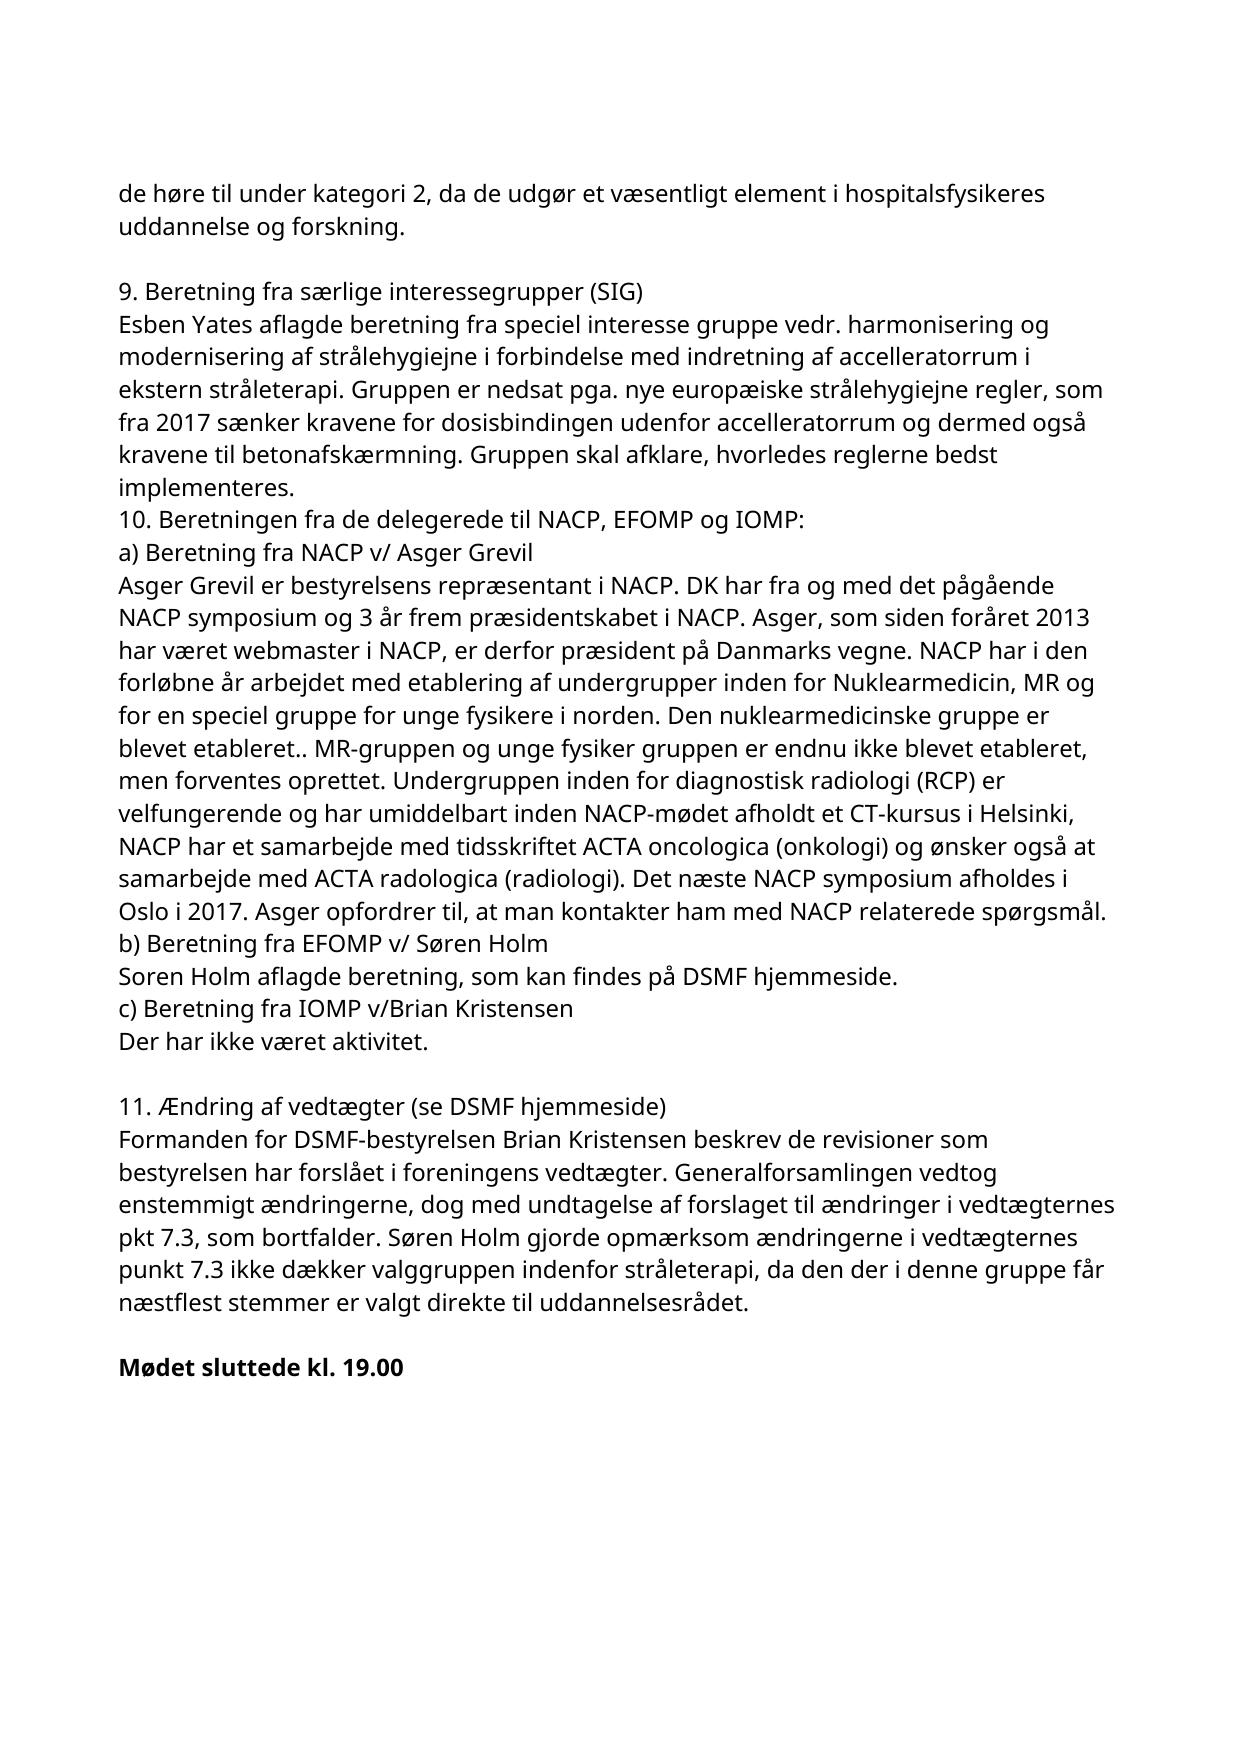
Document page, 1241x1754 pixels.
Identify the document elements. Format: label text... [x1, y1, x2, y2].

text b) Beretning fra EFOMP v/ Søren Holm [118, 927, 1122, 960]
text Soren Holm aflagde beretning, som kan findes på DSMF hjemmeside. [118, 960, 1122, 992]
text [118, 177, 1122, 242]
text Asger Grevil er bestyrelsens repræsentant i NACP. DK har fra og med det pågående NACP symposium og 3 år frem præsidentskabet i NACP. Asger, som siden foråret 2013 har været webmaster i NACP, er derfor præsident på Danmarks vegne. NACP har i den forløbne år arbejdet med etablering af undergrupper inden for Nuklearmedicin, MR og for en speciel gruppe for unge fysikere i norden. Den nuklearmedicinske gruppe er blevet etableret.. MR-gruppen og unge fysiker gruppen er endnu ikke blevet etableret, men forventes oprettet. Undergruppen inden for diagnostisk radiologi (RCP) er velfungerende og har umiddelbart inden NACP-mødet afholdt et CT-kursus i Helsinki, NACP har et samarbejde med tidsskriftet ACTA oncologica (onkologi) og ønsker også at samarbejde med ACTA radologica (radiologi). Det næste NACP symposium afholdes i Oslo i 2017. Asger opfordrer til, at man kontakter ham med NACP relaterede spørgsmål. [118, 568, 1122, 927]
text Mødet sluttede kl. 19.00 [118, 1351, 1122, 1383]
text Esben Yates aflagde beretning fra speciel interesse gruppe vedr. harmonisering og modernisering af strålehygiejne i forbindelse med indretning af accelleratorrum i ekstern stråleterapi. Gruppen er nedsat pga. nye europæiske strålehygiejne regler, som fra 2017 sænker kravene for dosisbindingen udenfor accelleratorrum og dermed også kravene til betonafskærmning. Gruppen skal afklare, hvorledes reglerne bedst implementeres. [118, 308, 1122, 503]
text 11. Ændring af vedtægter (se DSMF hjemmeside) [118, 1090, 1122, 1123]
text 9. Beretning fra særlige interessegrupper (SIG) [118, 275, 1122, 308]
text c) Beretning fra IOMP v/Brian Kristensen [118, 992, 1122, 1025]
text 10. Beretningen fra de delegerede til NACP, EFOMP og IOMP: [118, 503, 1122, 536]
text a) Beretning fra NACP v/ Asger Grevil [118, 536, 1122, 568]
text Formanden for DSMF-bestyrelsen Brian Kristensen beskrev de revisioner som bestyrelsen har forslået i foreningens vedtægter. Generalforsamlingen vedtog enstemmigt ændringerne, dog med undtagelse af forslaget til ændringer i vedtægternes pkt 7.3, som bortfalder. Søren Holm gjorde opmærksom ændringerne i vedtægternes punkt 7.3 ikke dækker valggruppen indenfor stråleterapi, da den der i denne gruppe får næstflest stemmer er valgt direkte til uddannelsesrådet. [118, 1123, 1122, 1318]
text Der har ikke været aktivitet. [118, 1025, 1122, 1057]
